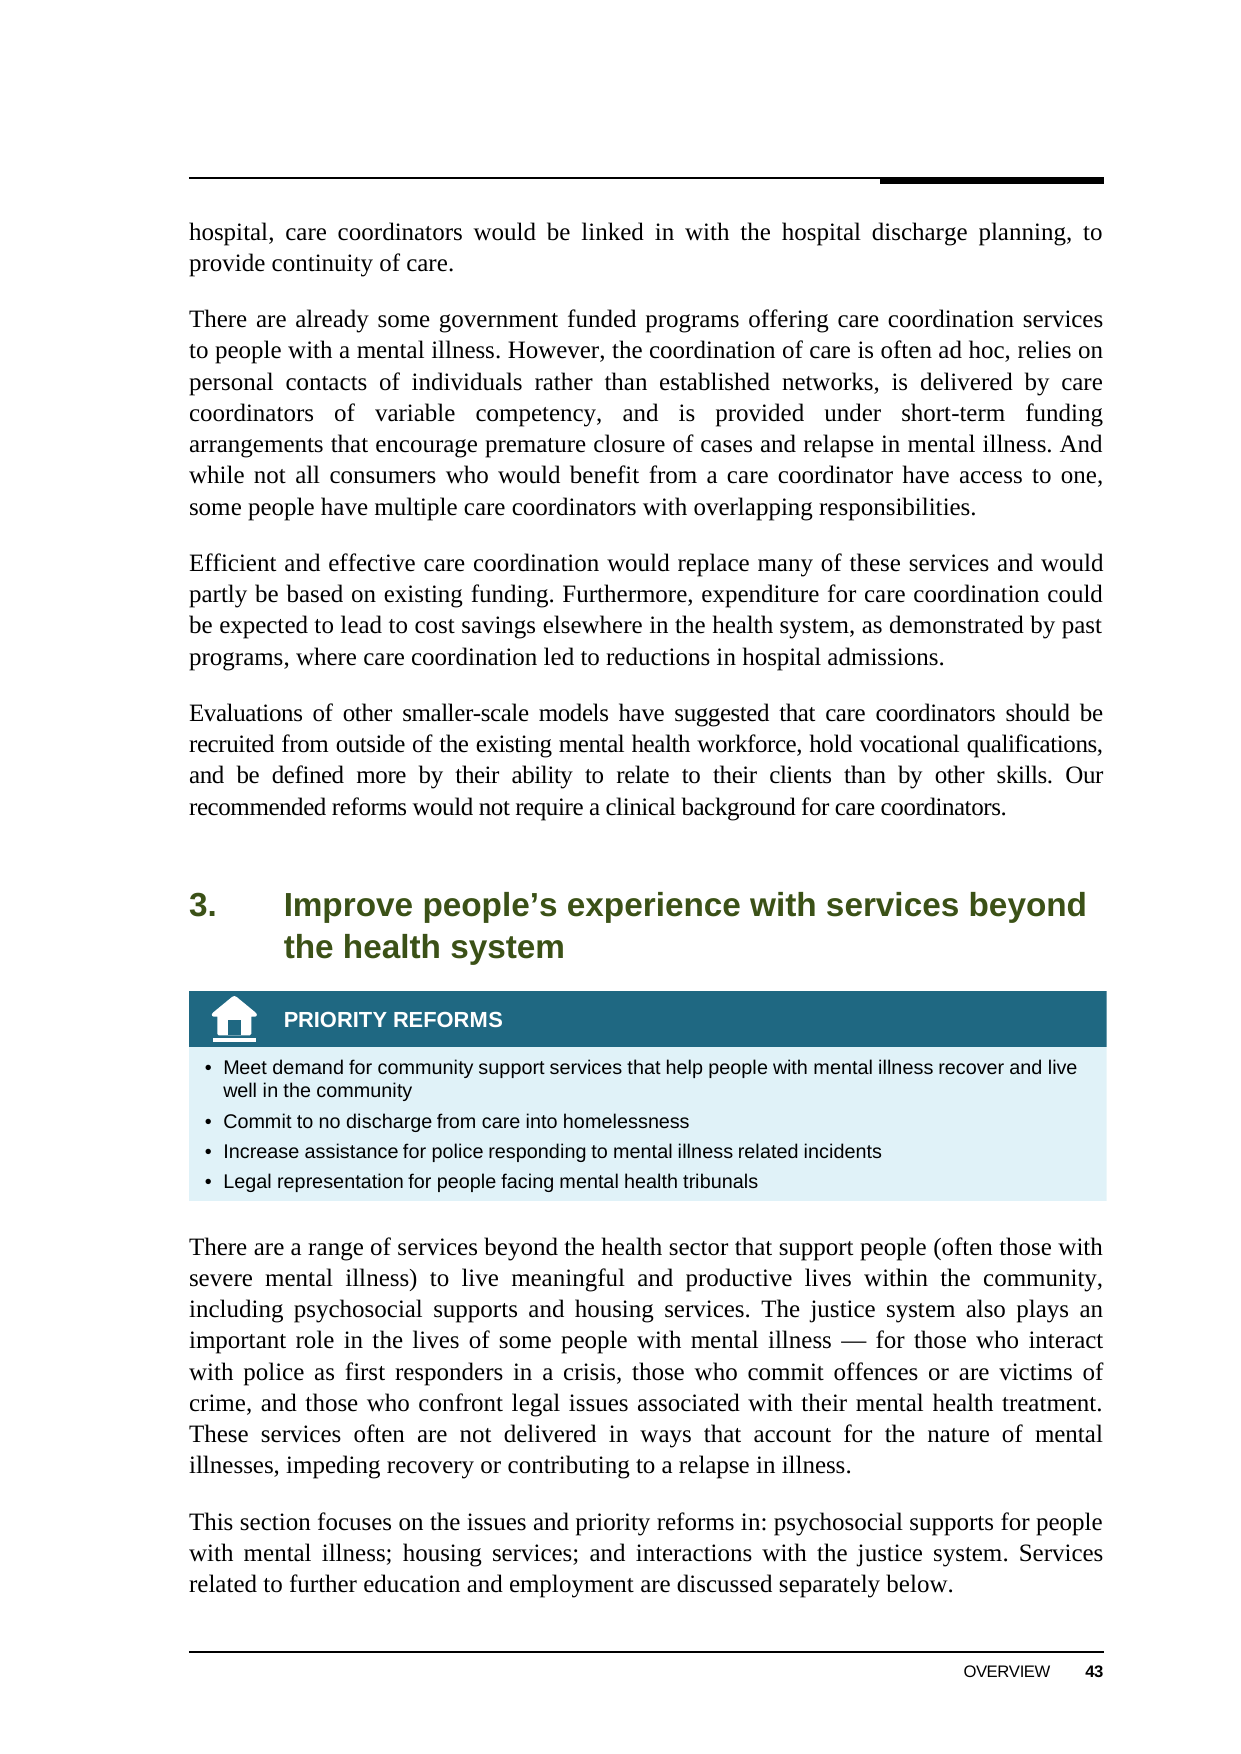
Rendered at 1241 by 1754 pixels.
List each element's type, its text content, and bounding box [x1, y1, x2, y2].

text Evaluations of other smaller-scale models have suggested that care coordinators should be recruited from outside of the existing mental health workforce, hold vocational qualifications, and be defined more by their ability to relate to their clients than by other skills. Our recommended reforms would not require a clinical background for care coordinators. [189, 696, 1104, 821]
text There are a range of services beyond the health sector that support people (often those with severe mental illness) to live meaningful and productive lives within the community, including psychosocial supports and housing services. The justice system also plays an important role in the lives of some people with mental illness — for those who interact with police as first responders in a crisis, those who commit offences or are victims of crime, and those who confront legal issues associated with their mental health treatment. These services often are not delivered in ways that account for the nature of mental illnesses, impeding recovery or contributing to a relapse in illness. [189, 1229, 1104, 1479]
text This section focuses on the issues and priority reforms in: psychosocial supports for people with mental illness; housing services; and interactions with the justice system. Services related to further education and employment are discussed separately below. [189, 1504, 1104, 1598]
text Efficient and effective care coordination would replace many of these services and would partly be based on existing funding. Furthermore, expenditure for care coordination could be expected to lead to cost savings elsewhere in the health system, as demonstrated by past programs, where care coordination led to reductions in hospital admissions. [189, 546, 1104, 671]
text There are already some government funded programs offering care coordination services to people with a mental illness. However, the coordination of care is often ad hoc, relies on personal contacts of individuals rather than established networks, is delivered by care coordinators of variable competency, and is provided under short-term funding arrangements that encourage premature closure of cases and relapse in mental illness. And while not all consumers who would benefit from a care coordinator have access to one, some people have multiple care coordinators with overlapping responsibilities. [189, 302, 1104, 521]
subtitle 3. Improve people’s experience with services beyond the health system [189, 883, 1104, 966]
